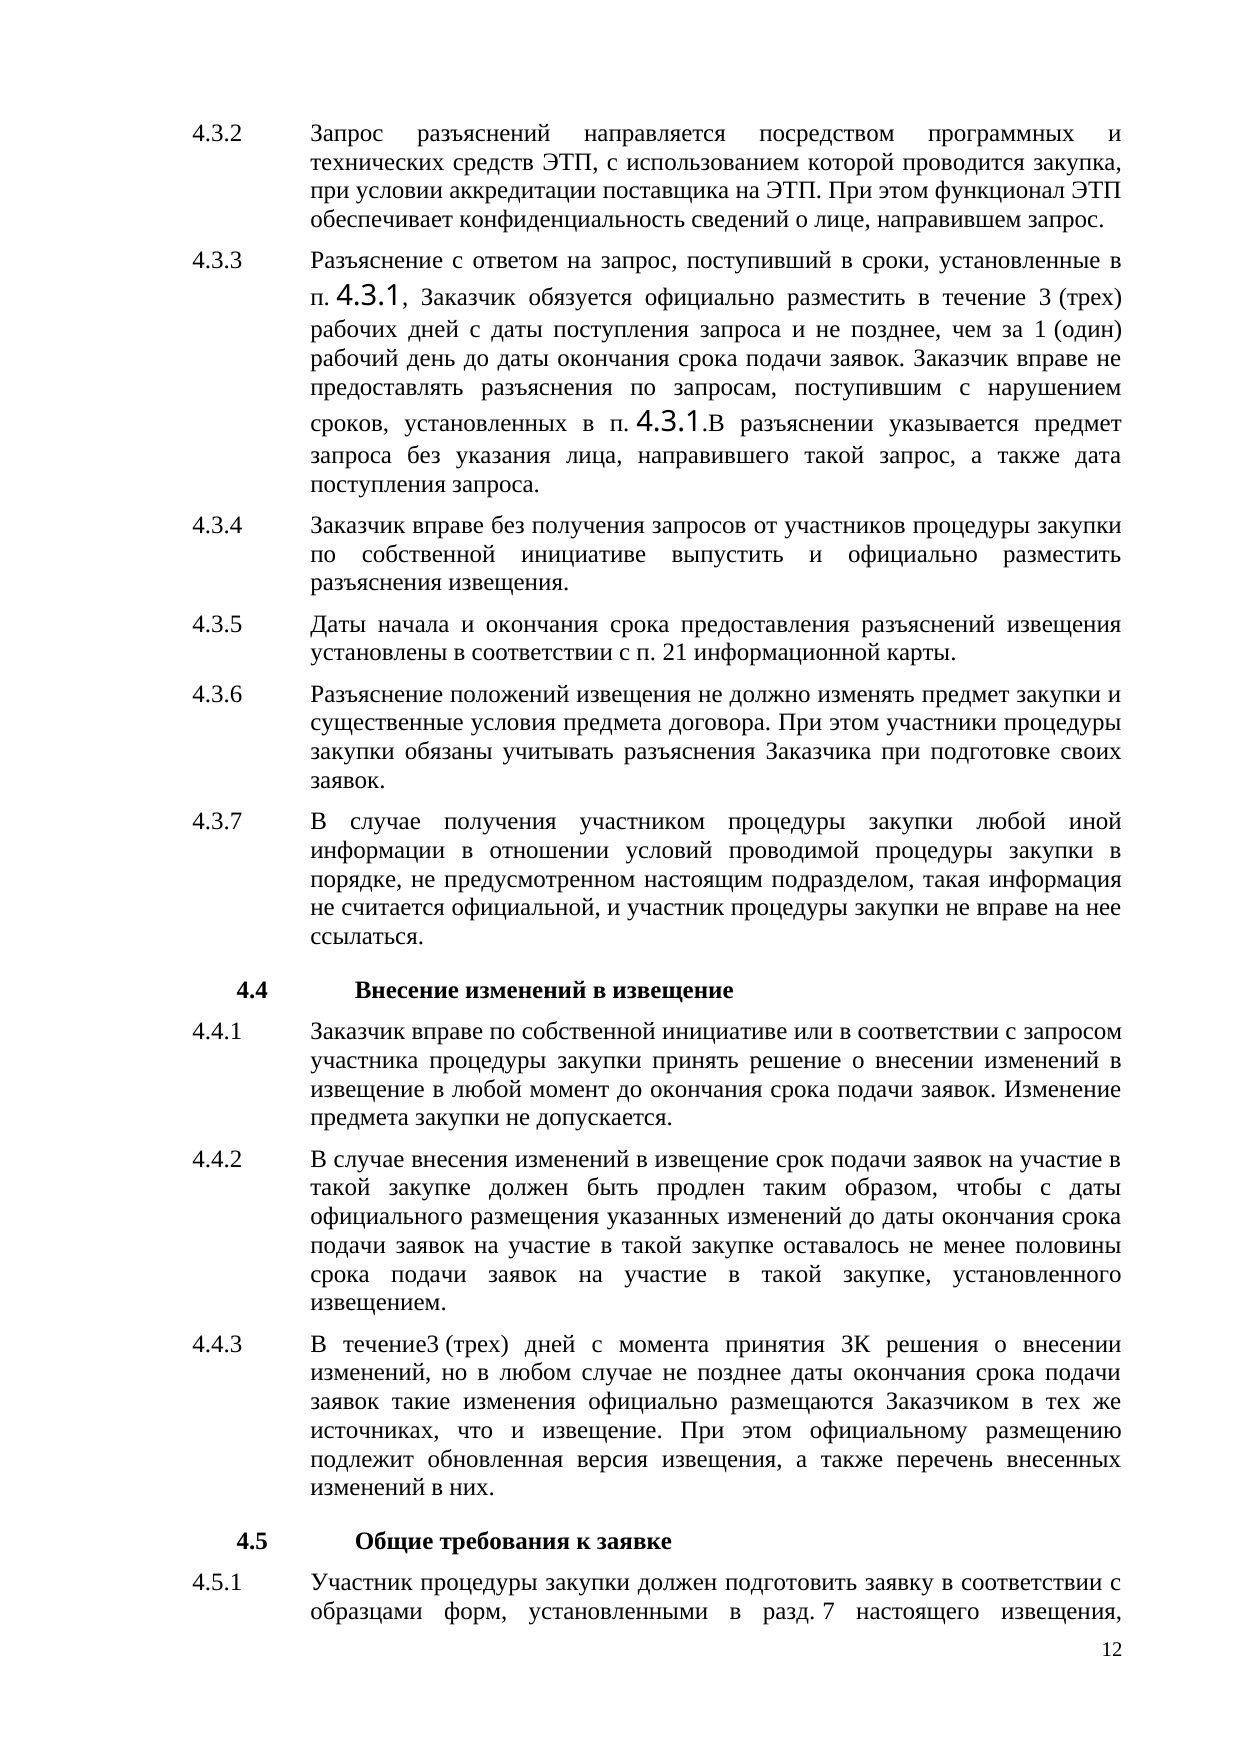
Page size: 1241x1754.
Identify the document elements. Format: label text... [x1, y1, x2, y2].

text Запрос разъяснений направляется посредством программных и технических средств ЭТП, с использованием которой проводится закупка, при условии аккредитации поставщика на ЭТП. При этом функционал ЭТП обеспечивает конфиденциальность сведений о лице, направившем запрос. [192, 118, 1122, 233]
text Разъяснение с ответом на запрос, поступивший в сроки, установленные в п. 4.3.1, Заказчик обязуется официально разместить в течение 3 (трех) рабочих дней с даты поступления запроса и не позднее, чем за 1 (один) рабочий день до даты окончания срока подачи заявок. Заказчик вправе не предоставлять разъяснения по запросам, поступившим с нарушением сроков, установленных в п. 4.3.1.В разъяснении указывается предмет запроса без указания лица, направившего такой запрос, а также дата поступления запроса. [192, 246, 1122, 497]
text Даты начала и окончания срока предоставления разъяснений извещения установлены в соответствии с п. 21 информационной карты. [192, 609, 1122, 666]
text Общие требования к заявке [236, 1526, 1122, 1555]
text В течение3 (трех) дней с момента принятия ЗК решения о внесении изменений, но в любом случае не позднее даты окончания срока подачи заявок такие изменения официально размещаются Заказчиком в тех же источниках, что и извещение. При этом официальному размещению подлежит обновленная версия извещения, а также перечень внесенных изменений в них. [192, 1329, 1122, 1501]
text Заказчик вправе по собственной инициативе или в соответствии с запросом участника процедуры закупки принять решение о внесении изменений в извещение в любой момент до окончания срока подачи заявок. Изменение предмета закупки не допускается. [192, 1016, 1122, 1131]
text Внесение изменений в извещение [236, 975, 1122, 1004]
text Заказчик вправе без получения запросов от участников процедуры закупки по собственной инициативе выпустить и официально разместить разъяснения извещения. [192, 510, 1122, 596]
text Разъяснение положений извещения не должно изменять предмет закупки и существенные условия предмета договора. При этом участники процедуры закупки обязаны учитывать разъяснения Заказчика при подготовке своих заявок. [192, 679, 1122, 794]
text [192, 1567, 1122, 1625]
text В случае внесения изменений в извещение срок подачи заявок на участие в такой закупке должен быть продлен таким образом, чтобы с даты официального размещения указанных изменений до даты окончания срока подачи заявок на участие в такой закупке оставалось не менее половины срока подачи заявок на участие в такой закупке, установленного извещением. [192, 1144, 1122, 1316]
text В случае получения участником процедуры закупки любой иной информации в отношении условий проводимой процедуры закупки в порядке, не предусмотренном настоящим подразделом, такая информация не считается официальной, и участник процедуры закупки не вправе на нее ссылаться. [192, 806, 1122, 950]
